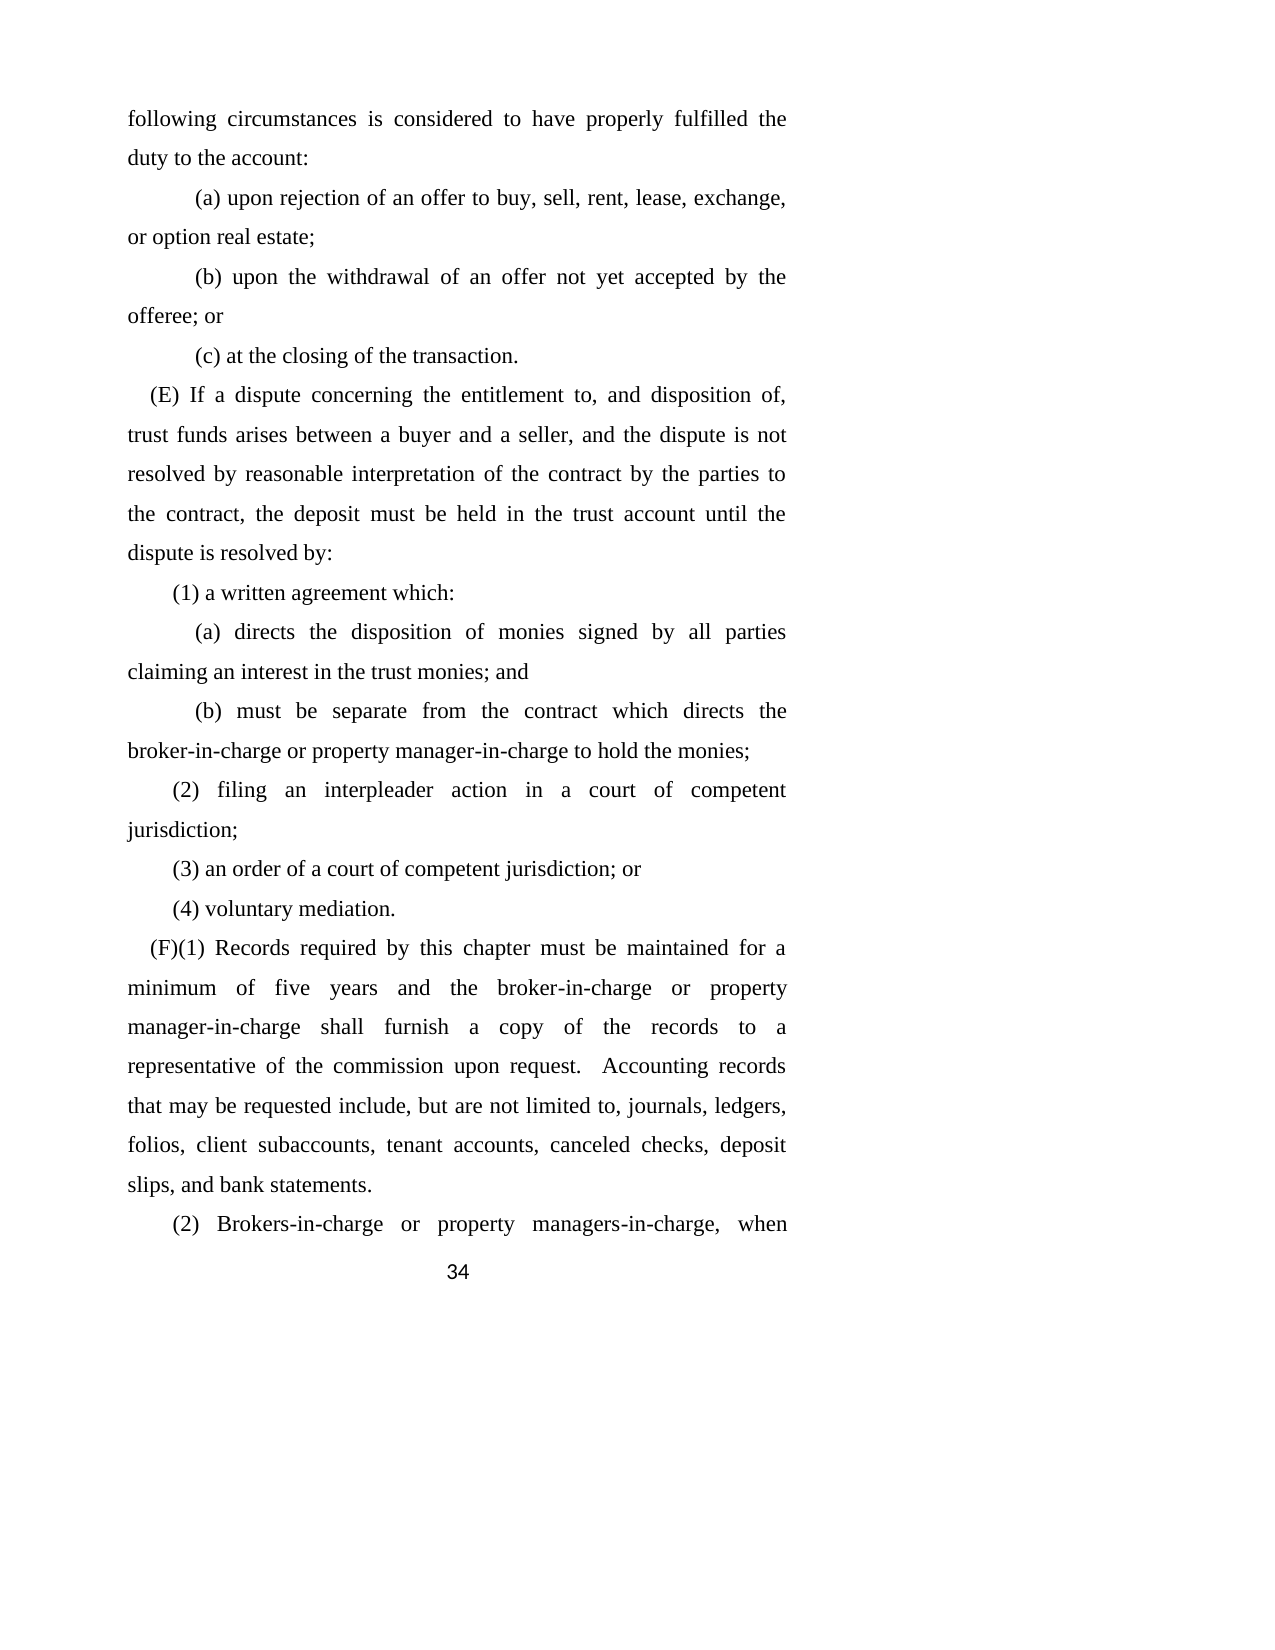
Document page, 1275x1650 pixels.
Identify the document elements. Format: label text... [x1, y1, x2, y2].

text (4) voluntary mediation. [127, 894, 787, 921]
text (3) an order of a court of competent jurisdiction; or [127, 855, 787, 881]
text (b) upon the withdrawal of an offer not yet accepted by the offeree; or [127, 263, 787, 329]
text (c) at the closing of the transaction. [127, 342, 787, 368]
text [127, 1210, 787, 1237]
text (b) must be separate from the contract which directs the broker‑in‑charge or property manager‑in‑charge to hold the monies; [127, 697, 787, 763]
text (F)(1) Records required by this chapter must be maintained for a minimum of five years and the broker‑in‑charge or property manager‑in‑charge shall furnish a copy of the records to a representative of the commission upon request. Accounting records that may be requested include, but are not limited to, journals, ledgers, folios, client subaccounts, tenant accounts, canceled checks, deposit slips, and bank statements. [127, 934, 787, 1197]
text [127, 105, 787, 171]
text (E) If a dispute concerning the entitlement to, and disposition of, trust funds arises between a buyer and a seller, and the dispute is not resolved by reasonable interpretation of the contract by the parties to the contract, the deposit must be held in the trust account until the dispute is resolved by: [127, 381, 787, 566]
text (a) directs the disposition of monies signed by all parties claiming an interest in the trust monies; and [127, 618, 787, 684]
text (a) upon rejection of an offer to buy, sell, rent, lease, exchange, or option real estate; [127, 184, 787, 250]
text (1) a written agreement which: [127, 579, 787, 605]
text (2) filing an interpleader action in a court of competent jurisdiction; [127, 776, 787, 842]
